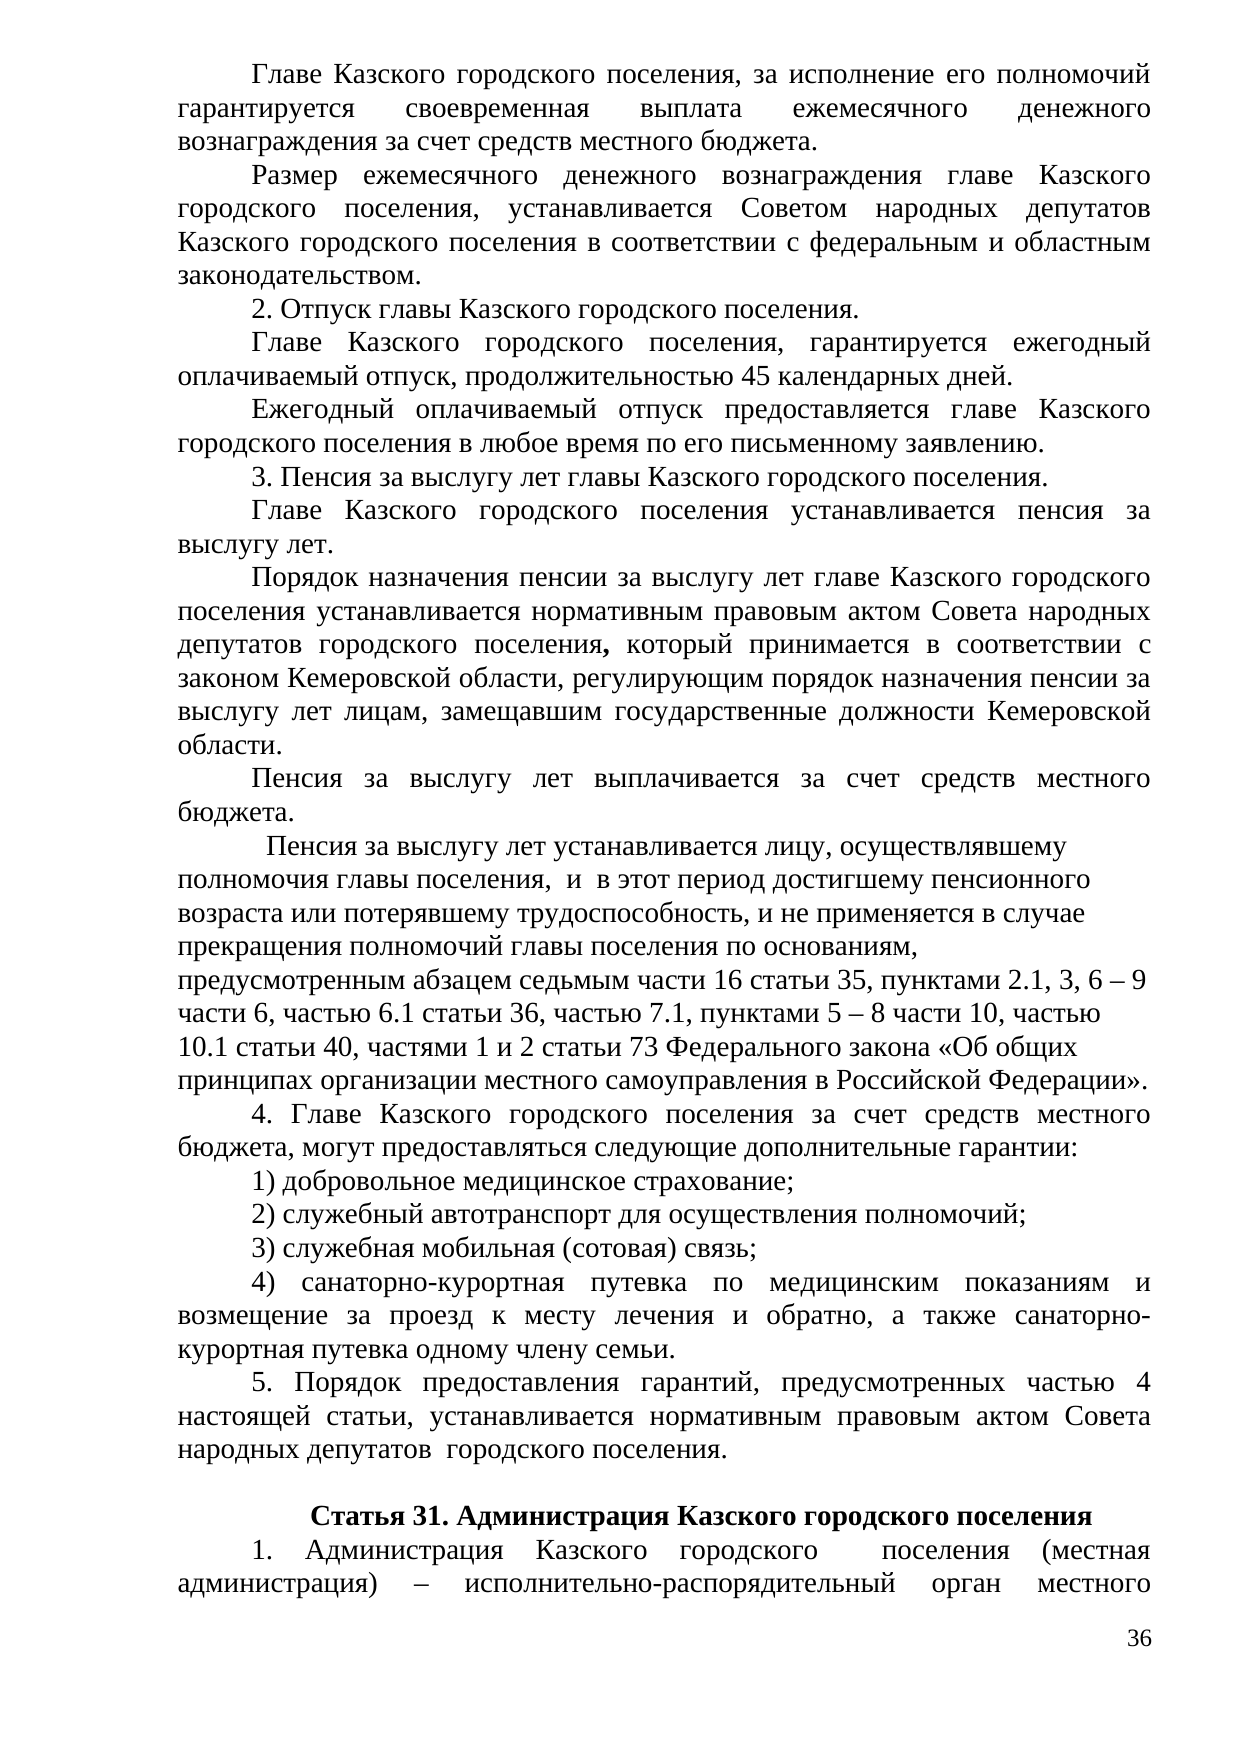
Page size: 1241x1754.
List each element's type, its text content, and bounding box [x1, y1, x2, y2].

text 4) санаторно-курортная путевка по медицинским показаниям и возмещение за проезд к месту лечения и обратно, а также санаторно-курортная путевка одному члену семьи. [177, 1264, 1152, 1364]
text Главе Казского городского поселения, за исполнение его полномочий гарантируется своевременная выплата ежемесячного денежного вознаграждения за счет средств местного бюджета. [177, 56, 1152, 157]
text Пенсия за выслугу лет устанавливается лицу, осуществлявшему полномочия главы поселения, и в этот период достигшему пенсионного возраста или потерявшему трудоспособность, и не применяется в случае прекращения полномочий главы поселения по основаниям, предусмотренным абзацем седьмым части 16 статьи 35, пунктами 2.1, 3, 6 – 9 части 6, частью 6.1 статьи 36, частью 7.1, пунктами 5 – 8 части 10, частью 10.1 статьи 40, частями 1 и 2 статьи 73 Федерального закона «Об общих принципах организации местного самоуправления в Российской Федерации». [177, 828, 1152, 1096]
text 4. Главе Казского городского поселения за счет средств местного бюджета, могут предоставляться следующие дополнительные гарантии: [177, 1096, 1152, 1163]
text Главе Казского городского поселения, гарантируется ежегодный оплачиваемый отпуск, продолжительностью 45 календарных дней. [177, 324, 1152, 392]
text Главе Казского городского поселения устанавливается пенсия за выслугу лет. [177, 492, 1152, 559]
text 3) служебная мобильная (сотовая) связь; [177, 1230, 1152, 1264]
text Размер ежемесячного денежного вознаграждения главе Казского городского поселения, устанавливается Советом народных депутатов Казского городского поселения в соответствии с федеральным и областным законодательством. [177, 157, 1152, 291]
text 5. Порядок предоставления гарантий, предусмотренных частью 4 настоящей статьи, устанавливается нормативным правовым актом Совета народных депутатов городского поселения. [177, 1364, 1152, 1465]
text Порядок назначения пенсии за выслугу лет главе Казского городского поселения устанавливается нормативным правовым актом Совета народных депутатов городского поселения, который принимается в соответствии с законом Кемеровской области, регулирующим порядок назначения пенсии за выслугу лет лицам, замещавшим государственные должности Кемеровской области. [177, 559, 1152, 761]
text 2) служебный автотранспорт для осуществления полномочий; [177, 1197, 1152, 1230]
text Ежегодный оплачиваемый отпуск предоставляется главе Казского городского поселения в любое время по его письменному заявлению. [177, 392, 1152, 459]
text 2. Отпуск главы Казского городского поселения. [177, 291, 1152, 324]
text 1) добровольное медицинское страхование; [177, 1163, 1152, 1197]
subtitle Статья 31. Администрация Казского городского поселения [177, 1498, 1152, 1532]
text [177, 1532, 1152, 1599]
text 3. Пенсия за выслугу лет главы Казского городского поселения. [177, 459, 1152, 492]
text Пенсия за выслугу лет выплачивается за счет средств местного бюджета. [177, 761, 1152, 828]
